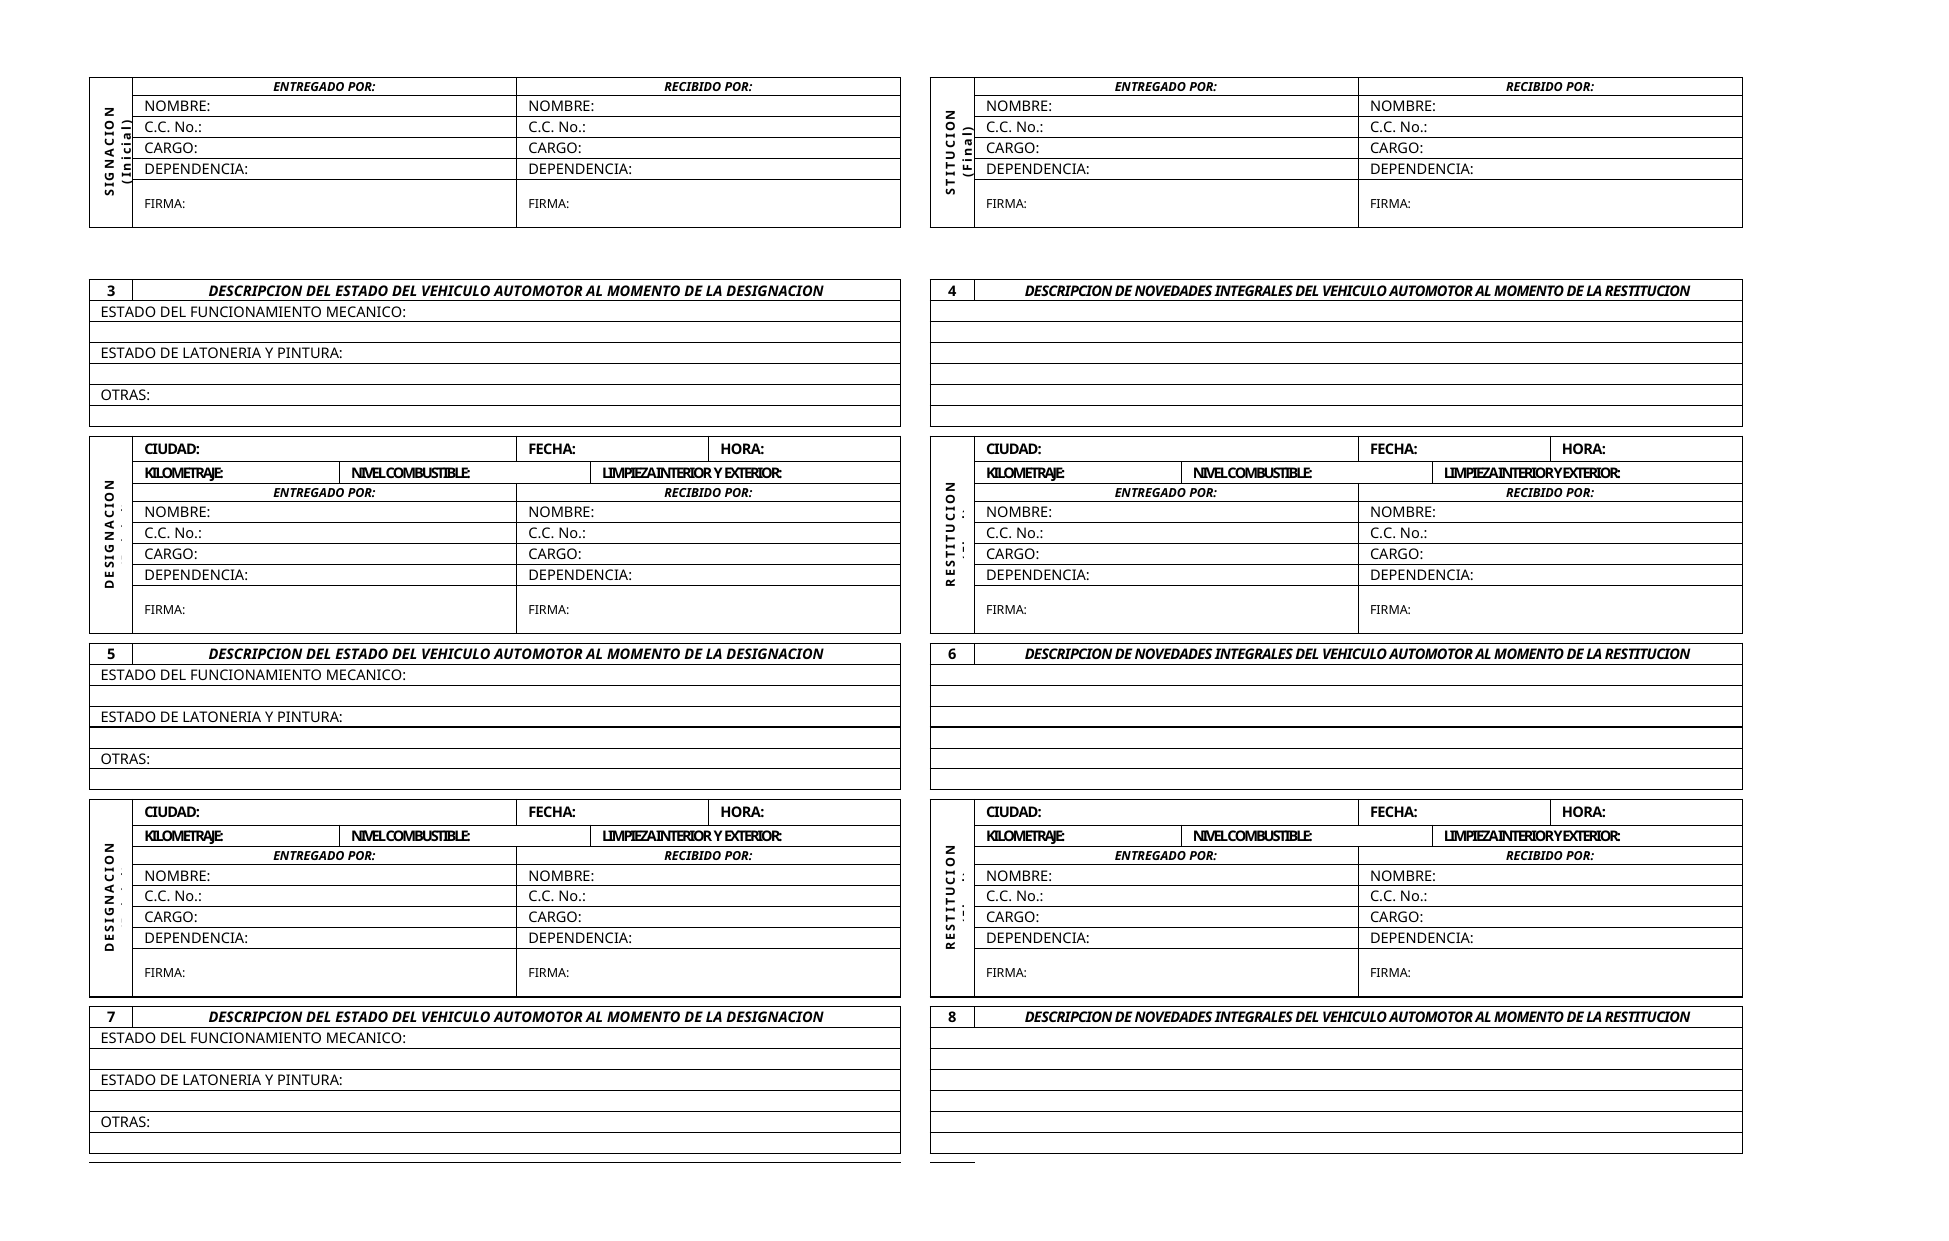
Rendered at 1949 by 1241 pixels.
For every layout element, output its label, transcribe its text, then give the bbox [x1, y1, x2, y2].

table_cell [901, 543, 930, 564]
table_cell CARGO: [133, 544, 516, 564]
table_cell [901, 300, 930, 321]
table_cell [901, 768, 930, 789]
table_cell CARGO: [1359, 138, 1742, 158]
table_cell NOMBRE: [1359, 502, 1742, 522]
table_cell [931, 385, 1742, 405]
table_cell [901, 906, 930, 927]
table_cell KILOMETRAJE: [975, 826, 1181, 846]
table_cell CARGO: [1359, 544, 1742, 564]
table_cell [901, 426, 930, 436]
table_cell NOMBRE: [1359, 96, 1742, 116]
table_cell [931, 1091, 1742, 1111]
table_cell [901, 1132, 930, 1153]
table_cell ENTREGADO POR: [133, 484, 516, 501]
table_cell DEPENDENCIA: [133, 565, 516, 585]
table_cell RECIBIDO POR: [1359, 78, 1742, 95]
table_header DESCRIPCION DE NOVEDADES INTEGRALES DEL VEHICULO AUTOMOTOR AL MOMENTO DE LA RESTITUCION [975, 644, 1742, 664]
table_cell [901, 1048, 930, 1069]
table_cell [517, 1154, 901, 1162]
table_cell ENTREGADO POR: [975, 847, 1358, 864]
table_cell DESIGNACION (Inicial) [90, 437, 132, 633]
table_cell FECHA: [1359, 800, 1550, 824]
table_cell DEPENDENCIA: [975, 159, 1358, 179]
table_cell [931, 301, 1742, 321]
table_cell [931, 707, 1742, 726]
table_cell KILOMETRAJE: [133, 826, 339, 846]
table_cell C.C. No.: [975, 886, 1358, 906]
table_cell CIUDAD:1 [975, 800, 1358, 824]
table_cell DEPENDENCIA: [1359, 565, 1742, 585]
table_cell [901, 664, 930, 684]
table_cell C.C. No.: [517, 523, 900, 543]
table_cell RECIBIDO POR: [517, 78, 900, 95]
table_cell [901, 363, 930, 384]
table_cell OTRAS: [90, 749, 900, 768]
table_cell [517, 427, 901, 436]
table_cell [133, 790, 517, 799]
table_cell FIRMA: [517, 180, 900, 227]
table_cell [931, 728, 1742, 747]
table_cell NIVEL COMBUSTIBLE: [1182, 462, 1432, 483]
table_cell [1359, 427, 1743, 436]
table_cell [931, 749, 1742, 768]
table_cell RECIBIDO POR: [1359, 484, 1742, 501]
table_cell KILOMETRAJE: [133, 462, 339, 483]
table_cell FIRMA: [1359, 949, 1742, 996]
table_cell [1359, 1154, 1743, 1162]
table_cell [901, 726, 930, 747]
table_cell [90, 406, 900, 426]
table_cell [901, 1069, 930, 1090]
table_cell [931, 686, 1742, 706]
table_cell [901, 405, 930, 426]
table_cell [133, 427, 517, 436]
table_cell DEPENDENCIA: [133, 159, 516, 179]
table_cell [931, 406, 1742, 426]
table_header 7 [90, 1007, 132, 1027]
table_cell [931, 364, 1742, 384]
table_cell [901, 685, 930, 706]
table_cell [1359, 790, 1743, 799]
table_cell LIMPIEZA INTERIOR Y EXTERIOR: [591, 462, 900, 483]
table_cell ESTADO DE LATONERIA Y PINTURA: [90, 707, 900, 726]
table_cell [90, 1091, 900, 1111]
table_cell [931, 665, 1742, 684]
table_cell CARGO: [133, 138, 516, 158]
table_cell [931, 1049, 1742, 1069]
table_cell RECIBIDO POR: [517, 484, 900, 501]
table_cell [901, 95, 930, 116]
table_cell CARGO: [133, 907, 516, 927]
table_cell NIVEL COMBUSTIBLE: [340, 462, 590, 483]
table_cell [133, 1154, 517, 1162]
table_cell [90, 728, 900, 747]
table_cell [901, 799, 930, 846]
table_cell DEPENDENCIA: [517, 928, 900, 948]
table_cell [901, 927, 930, 948]
table_cell [901, 706, 930, 726]
table_cell [901, 948, 930, 996]
table_cell NOMBRE: [975, 865, 1358, 885]
table_cell FECHA: [1359, 437, 1550, 461]
table_cell LIMPIEZA INTERIOR Y EXTERIOR: [591, 826, 900, 846]
table_cell [975, 427, 1358, 436]
table_header DESCRIPCION DE NOVEDADES INTEGRALES DEL VEHICULO AUTOMOTOR AL MOMENTO DE LA RESTITUCION [975, 280, 1742, 300]
table_cell [975, 790, 1358, 799]
table_cell [901, 436, 930, 483]
table_cell [901, 564, 930, 585]
table_cell [931, 1028, 1742, 1048]
table_cell [901, 789, 930, 799]
table_cell NOMBRE: [517, 502, 900, 522]
table_header 5 [90, 644, 132, 664]
table_cell [931, 1112, 1742, 1132]
table_cell [901, 885, 930, 906]
table_cell NOMBRE: [133, 96, 516, 116]
table_cell NOMBRE: [133, 865, 516, 885]
table_cell NOMBRE: [517, 96, 900, 116]
table_cell CARGO: [975, 544, 1358, 564]
table_cell [930, 790, 974, 799]
table_cell [931, 343, 1742, 363]
table_cell [901, 1027, 930, 1048]
table_cell ENTREGADO POR: [133, 847, 516, 864]
table_header 6 [931, 644, 974, 664]
table_cell [90, 769, 900, 789]
table_cell [901, 483, 930, 501]
table_cell C.C. No.: [975, 117, 1358, 137]
table_cell ENTREGADO POR: [133, 78, 516, 95]
table_cell [89, 790, 133, 799]
table_cell [90, 1049, 900, 1069]
table_cell [931, 322, 1742, 342]
table_cell ENTREGADO POR: [975, 78, 1358, 95]
table_cell ESTADO DEL FUNCIONAMIENTO MECANICO: [90, 1028, 900, 1048]
table_header DESCRIPCION DEL ESTADO DEL VEHICULO AUTOMOTOR AL MOMENTO DE LA DESIGNACION [133, 1007, 900, 1027]
table_cell [90, 686, 900, 706]
table_cell FIRMA: [517, 586, 900, 633]
table_cell CARGO: [975, 138, 1358, 158]
table_header [901, 1006, 930, 1027]
table_cell [901, 321, 930, 342]
table_header DESCRIPCION DEL ESTADO DEL VEHICULO AUTOMOTOR AL MOMENTO DE LA DESIGNACION [133, 644, 900, 664]
table_cell NOMBRE: [975, 96, 1358, 116]
table_cell ESTADO DE LATONERIA Y PINTURA: [90, 1070, 900, 1090]
table_cell [901, 748, 930, 768]
table_cell DESIGNACION (Inicial) [90, 800, 132, 996]
table_cell HORA: [709, 437, 900, 461]
table_cell RESTITUCION (Final) [931, 437, 974, 633]
table_cell DEPENDENCIA: [517, 565, 900, 585]
table_cell CARGO: [975, 907, 1358, 927]
table_cell [90, 1133, 900, 1153]
table_cell DEPENDENCIA: [517, 159, 900, 179]
table_cell ESTADO DEL FUNCIONAMIENTO MECANICO: [90, 665, 900, 684]
table_header 4 [931, 280, 974, 300]
table_cell NOMBRE: [975, 502, 1358, 522]
table_cell [901, 864, 930, 885]
table_cell FIRMA: [133, 180, 516, 227]
table_cell [901, 137, 930, 158]
table_cell FECHA: [517, 800, 708, 824]
table_cell C.C. No.: [133, 523, 516, 543]
table_cell CIUDAD:1 [133, 437, 516, 461]
table_cell NOMBRE: [133, 502, 516, 522]
table_cell [930, 427, 974, 436]
table_cell [901, 1090, 930, 1111]
table_cell DEPENDENCIA: [1359, 159, 1742, 179]
table_cell ESTADO DE LATONERIA Y PINTURA: [90, 343, 900, 363]
table_cell [901, 158, 930, 179]
table_cell CIUDAD:1 [133, 800, 516, 824]
table_cell [901, 342, 930, 363]
table_cell FIRMA: [133, 949, 516, 996]
table_cell [931, 1133, 1742, 1153]
table_cell [901, 1111, 930, 1132]
table_cell C.C. No.: [133, 886, 516, 906]
table_cell FIRMA: [1359, 180, 1742, 227]
table_cell NIVEL COMBUSTIBLE: [1182, 826, 1432, 846]
table_cell DEPENDENCIA: [133, 928, 516, 948]
table_cell CARGO: [1359, 907, 1742, 927]
table_header [901, 279, 930, 300]
table_cell FECHA: [517, 437, 708, 461]
table_cell LIMPIEZA INTERIOR Y EXTERIOR: [1433, 462, 1742, 483]
table_cell [901, 585, 930, 633]
table_cell ESTADO DEL FUNCIONAMIENTO MECANICO: [90, 301, 900, 321]
table_header 3 [90, 280, 132, 300]
table_cell FIRMA: [975, 180, 1358, 227]
table_cell [975, 1154, 1358, 1162]
table_cell [931, 769, 1742, 789]
table_cell [90, 322, 900, 342]
table_cell C.C. No.: [1359, 886, 1742, 906]
table_cell [931, 1070, 1742, 1090]
table_cell CARGO: [517, 138, 900, 158]
table_cell C.C. No.: [1359, 523, 1742, 543]
table_cell NOMBRE: [1359, 865, 1742, 885]
table_cell HORA: [1551, 437, 1742, 461]
table_header [901, 643, 930, 664]
table_cell [901, 179, 930, 227]
table_cell DEPENDENCIA: [1359, 928, 1742, 948]
table_cell FIRMA: [517, 949, 900, 996]
table_cell C.C. No.: [1359, 117, 1742, 137]
table_cell [901, 116, 930, 137]
table_cell [517, 790, 901, 799]
table_cell NIVEL COMBUSTIBLE: [340, 826, 590, 846]
table_header 8 [931, 1007, 974, 1027]
table_cell C.C. No.: [517, 886, 900, 906]
table_cell [901, 77, 930, 95]
table_cell RECIBIDO POR: [517, 847, 900, 864]
table_cell OTRAS: [90, 385, 900, 405]
table_cell [901, 846, 930, 864]
table_cell RESTITUCION (Final) [931, 800, 974, 996]
table_cell FIRMA: [975, 949, 1358, 996]
table_cell OTRAS: [90, 1112, 900, 1132]
table_cell C.C. No.: [517, 117, 900, 137]
table_cell DEPENDENCIA: [975, 928, 1358, 948]
table_cell FIRMA: [1359, 586, 1742, 633]
table_header DESCRIPCION DEL ESTADO DEL VEHICULO AUTOMOTOR AL MOMENTO DE LA DESIGNACION [133, 280, 900, 300]
table_header DESCRIPCION DE NOVEDADES INTEGRALES DEL VEHICULO AUTOMOTOR AL MOMENTO DE LA RESTITUCION [975, 1007, 1742, 1027]
table_cell CARGO: [517, 544, 900, 564]
table_cell LIMPIEZA INTERIOR Y EXTERIOR: [1433, 826, 1742, 846]
table_cell ENTREGADO POR: [975, 484, 1358, 501]
table_cell CARGO: [517, 907, 900, 927]
table_cell [89, 1154, 133, 1162]
table_cell [901, 1153, 930, 1162]
table_cell [901, 384, 930, 405]
table_cell RECIBIDO POR: [1359, 847, 1742, 864]
table_cell FIRMA: [133, 586, 516, 633]
table_cell FIRMA: [975, 586, 1358, 633]
table_cell KILOMETRAJE: [975, 462, 1181, 483]
table_cell C.C. No.: [133, 117, 516, 137]
table_cell [930, 1154, 974, 1162]
table_cell [901, 522, 930, 543]
table_cell [901, 501, 930, 522]
table_cell C.C. No.: [975, 523, 1358, 543]
table_cell NOMBRE: [517, 865, 900, 885]
table_cell DEPENDENCIA: [975, 565, 1358, 585]
table_cell HORA: [1551, 800, 1742, 824]
table_cell [89, 427, 133, 436]
table_cell CIUDAD:1 [975, 437, 1358, 461]
table_cell [90, 364, 900, 384]
table_cell HORA: [709, 800, 900, 824]
